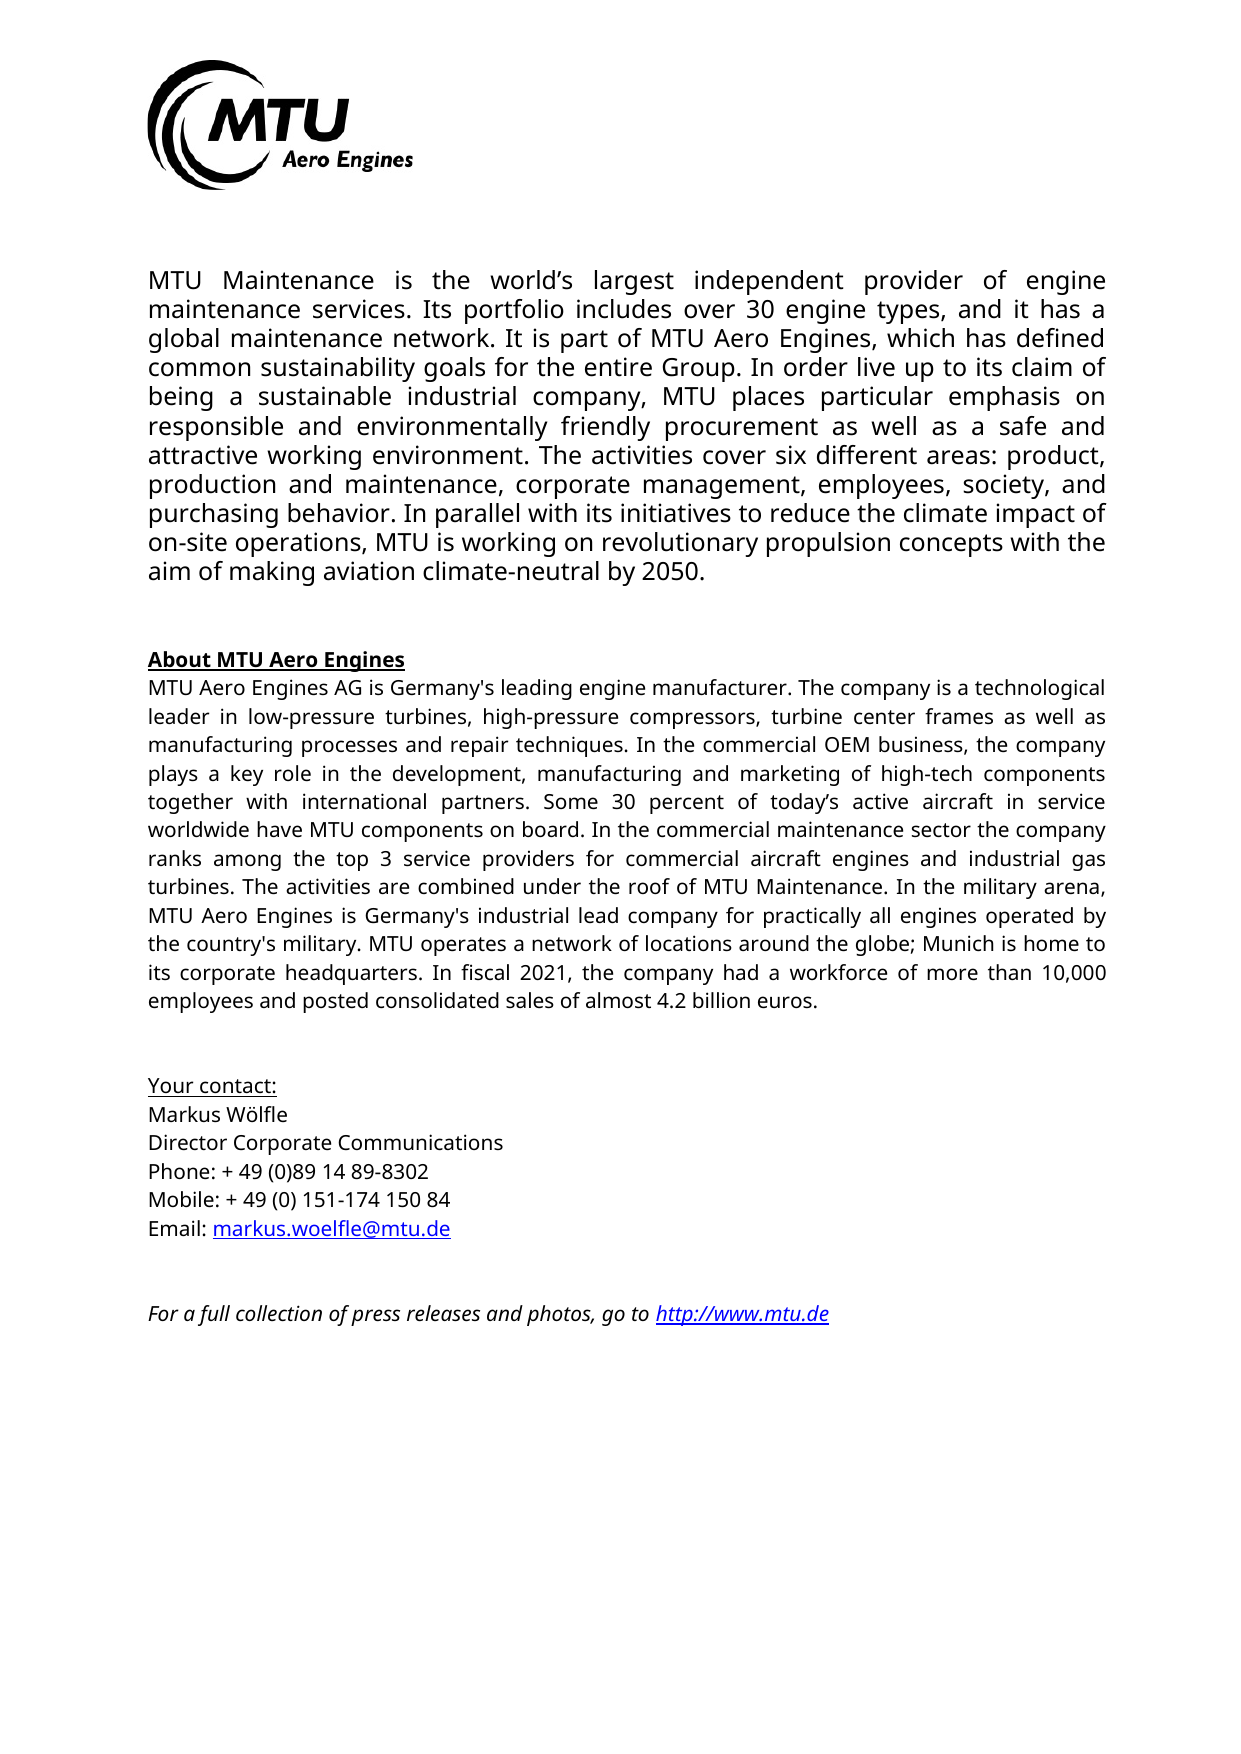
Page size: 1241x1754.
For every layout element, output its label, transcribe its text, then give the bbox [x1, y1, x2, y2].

text For a full collection of press releases and photos, go to http://www.mtu.de [148, 1299, 1107, 1327]
text Markus Wölfle [148, 1100, 1211, 1128]
text Email: markus.woelfle@mtu.de [148, 1214, 1211, 1242]
text Phone: + 49 (0)89 14 89-8302 [148, 1157, 1211, 1185]
text Your contact: [148, 1072, 1211, 1100]
text About MTU Aero Engines [148, 645, 1107, 673]
text Mobile: + 49 (0) 151-174 150 84 [148, 1185, 1211, 1214]
text Director Corporate Communications [148, 1128, 1211, 1157]
picture [147, 60, 413, 190]
text MTU Aero Engines AG is Germany's leading engine manufacturer. The company is a technological leader in low-pressure turbines, high-pressure compressors, turbine center frames as well as manufacturing processes and repair techniques. In the commercial OEM business, the company plays a key role in the development, manufacturing and marketing of high-tech components together with international partners. Some 30 percent of today’s active aircraft in service worldwide have MTU components on board. In the commercial maintenance sector the company ranks among the top 3 service providers for commercial aircraft engines and industrial gas turbines. The activities are combined under the roof of MTU Maintenance. In the military arena, MTU Aero Engines is Germany's industrial lead company for practically all engines operated by the country's military. MTU operates a network of locations around the globe; Munich is home to its corporate headquarters. In fiscal 2021, the company had a workforce of more than 10,000 employees and posted consolidated sales of almost 4.2 billion euros. [148, 673, 1107, 1015]
text MTU Maintenance is the world’s largest independent provider of engine maintenance services. Its portfolio includes over 30 engine types, and it has a global maintenance network. It is part of MTU Aero Engines, which has defined common sustainability goals for the entire Group. In order live up to its claim of being a sustainable industrial company, MTU places particular emphasis on responsible and environmentally friendly procurement as well as a safe and attractive working environment. The activities cover six different areas: product, production and maintenance, corporate management, employees, society, and purchasing behavior. In parallel with its initiatives to reduce the climate impact of on-site operations, MTU is working on revolutionary propulsion concepts with the aim of making aviation climate-neutral by 2050. [148, 266, 1107, 587]
